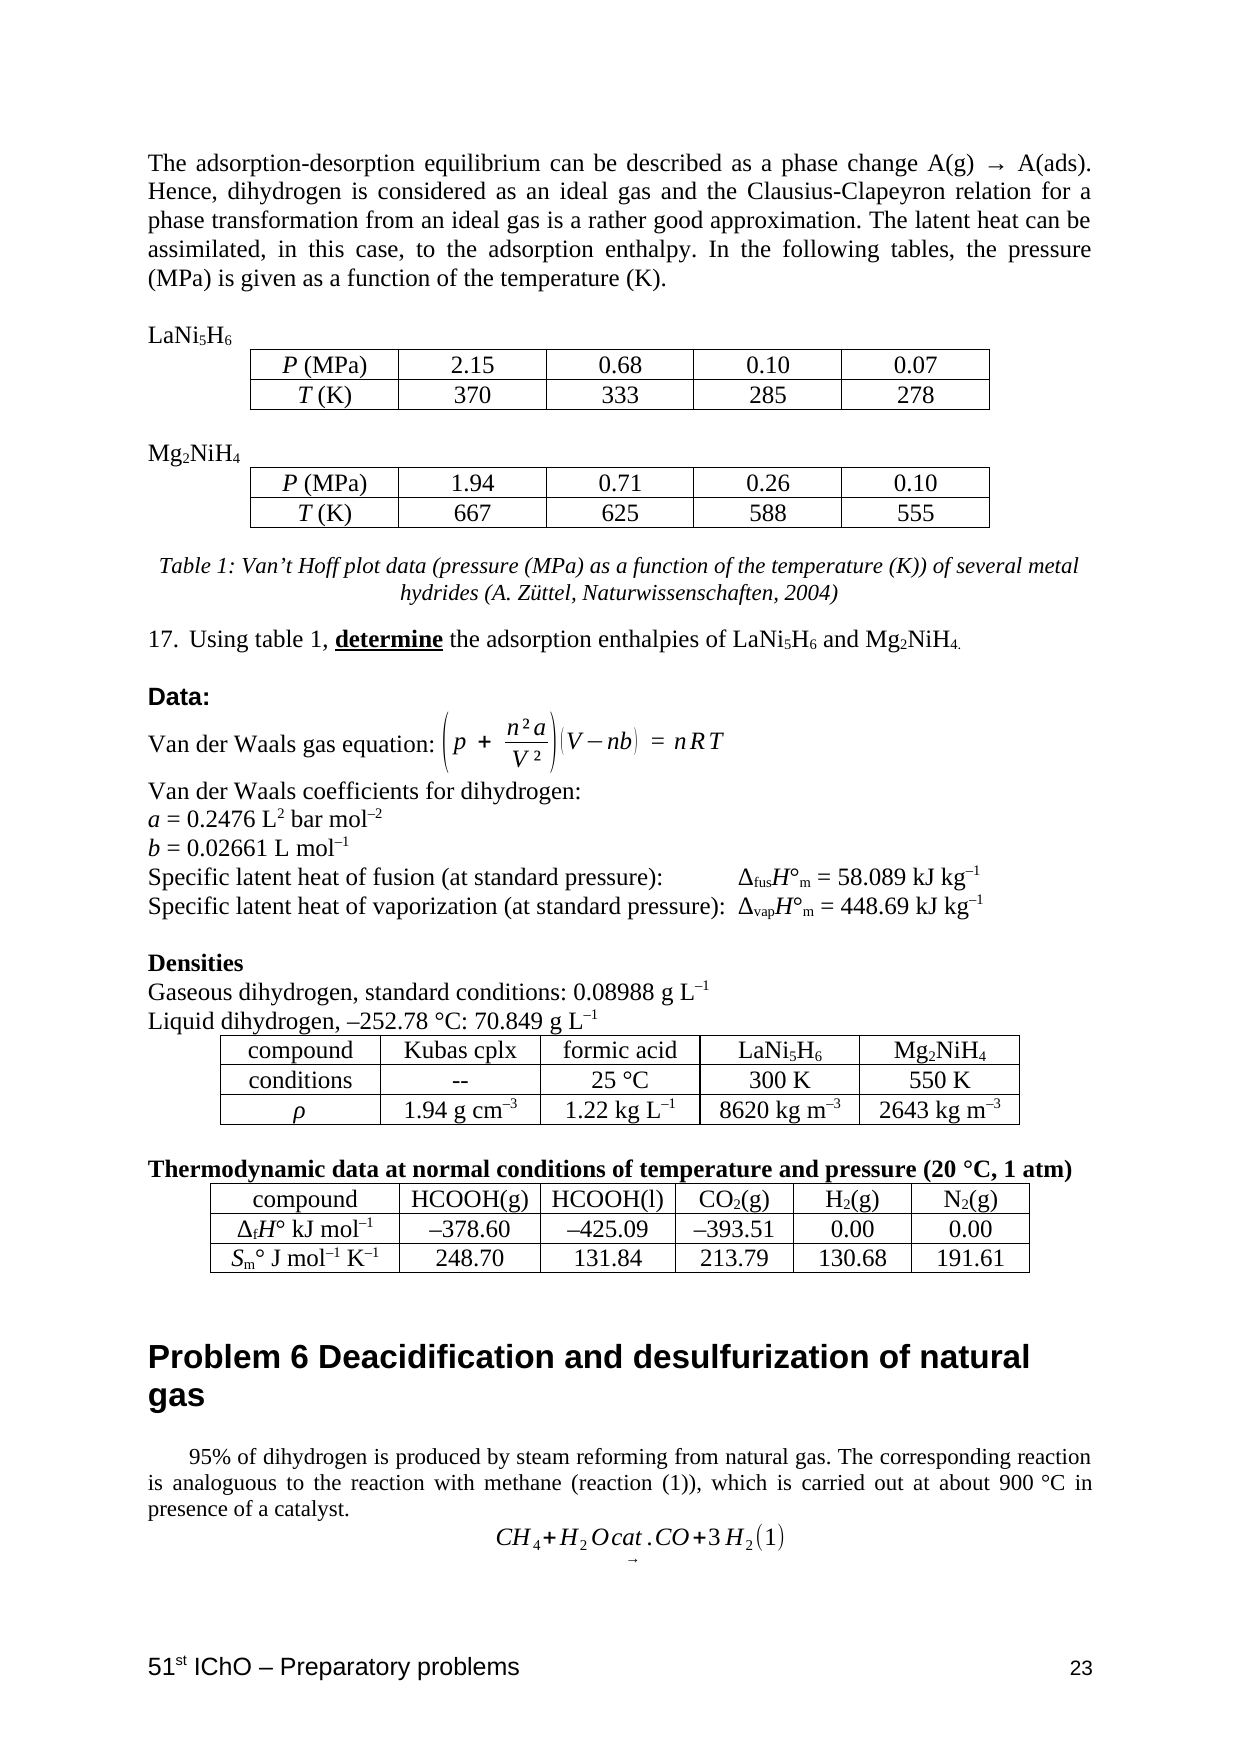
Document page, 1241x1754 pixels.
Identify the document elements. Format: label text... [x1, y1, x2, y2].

table_cell ‒425.09 [541, 1214, 675, 1242]
table_cell 555 [842, 498, 989, 527]
table_cell 25 °C [541, 1065, 699, 1094]
text Thermodynamic data at normal conditions of temperature and pressure (20 °C, 1 atm) [148, 1154, 1093, 1183]
table_header HCOOH(l) [541, 1184, 675, 1213]
table_header P (MPa) [251, 468, 398, 497]
table_header H2(g) [794, 1184, 911, 1213]
table_cell ΔfH° kJ mol‒1 [211, 1214, 399, 1242]
table_header compound [211, 1184, 399, 1213]
table_header P (MPa) [251, 350, 398, 379]
table_cell 370 [399, 380, 546, 408]
table_cell 0.00 [794, 1214, 911, 1242]
table_cell 130.68 [794, 1244, 911, 1272]
table_cell ‒393.51 [676, 1214, 793, 1242]
table_header CO2(g) [676, 1184, 793, 1213]
text Using table 1, determine the adsorption enthalpies of LaNi5H6 and Mg2NiH4. [148, 624, 1093, 653]
table_header 0.68 [547, 350, 693, 379]
table_header 0.26 [694, 468, 841, 497]
table_header Kubas cplx [381, 1036, 540, 1064]
title Problem Deacidification and desulfurization of natural gas [148, 1337, 1093, 1413]
table_cell 588 [694, 498, 841, 527]
table_header 0.10 [694, 350, 841, 379]
table_cell 333 [547, 380, 693, 408]
table_cell 0.00 [912, 1214, 1029, 1242]
table_cell ‒378.60 [400, 1214, 540, 1242]
table_header Mg2NiH4 [860, 1036, 1019, 1064]
text a = 0.2476 L2 bar mol‒2 [148, 804, 1093, 833]
table_cell 278 [842, 380, 989, 408]
subtitle Data: [148, 682, 1093, 711]
table_cell 248.70 [400, 1244, 540, 1272]
text Specific latent heat of fusion (at standard pressure): ΔfusH°m = 58.089 kJ kg‒1 [148, 862, 1093, 891]
text Mg2NiH4 [148, 438, 1093, 467]
table_cell Sm° J mol‒1 K‒1 [211, 1244, 399, 1272]
table_header formic acid [541, 1036, 699, 1064]
table_cell conditions [221, 1065, 380, 1094]
table_cell 2643 kg m‒3 [860, 1095, 1019, 1124]
table_header N2(g) [912, 1184, 1029, 1213]
table_header LaNi5H6 [701, 1036, 859, 1064]
table_cell 285 [694, 380, 841, 408]
text Table 1: Van’t Hoff plot data (pressure (MPa) as a function of the temperature (K)) of several metal hydrides (A. Züttel, Naturwissenschaften, 2004) [148, 553, 1093, 605]
table_header HCOOH(g) [400, 1184, 540, 1213]
text Gaseous dihydrogen, standard conditions: 0.08988 g L‒1 [148, 977, 1093, 1006]
text 95% of dihydrogen is produced by steam reforming from natural gas. The corresponding reaction is analoguous to the reaction with methane (reaction (1)), which is carried out at about 900 °C in presence of a catalyst. [148, 1443, 1093, 1522]
table_cell 550 K [860, 1065, 1019, 1094]
table_cell 131.84 [541, 1244, 675, 1272]
text Specific latent heat of vaporization (at standard pressure): ΔvapH°m = 448.69 kJ kg‒1 [148, 891, 1093, 919]
table_cell 191.61 [912, 1244, 1029, 1272]
table_cell 300 K [701, 1065, 859, 1094]
table_header 0.71 [547, 468, 693, 497]
table_cell -- [381, 1065, 540, 1094]
table_header 0.10 [842, 468, 989, 497]
table_cell 8620 kg m‒3 [701, 1095, 859, 1124]
text Van der Waals gas equation: [148, 711, 1093, 776]
text The adsorption-desorption equilibrium can be described as a phase change A(g) → A(ads). Hence, dihydrogen is considered as an ideal gas and the Clausius-Clapeyron relation for a phase transformation from an ideal gas is a rather good approximation. The latent heat can be assimilated, in this case, to the adsorption enthalpy. In the following tables, the pressure (MPa) is given as a function of the temperature (K). [148, 148, 1093, 291]
table_cell 667 [399, 498, 546, 527]
table_cell T (K) [251, 498, 398, 527]
table_header 1.94 [399, 468, 546, 497]
table_cell ρ [221, 1095, 380, 1124]
table_cell 625 [547, 498, 693, 527]
table_header compound [221, 1036, 380, 1064]
text LaNi5H6 [148, 320, 1093, 349]
table_cell 1.22 kg L‒1 [541, 1095, 699, 1124]
table_header 0.07 [842, 350, 989, 379]
text b = 0.02661 L mol‒1 [148, 833, 1093, 862]
table_header 2.15 [399, 350, 546, 379]
table_cell T (K) [251, 380, 398, 408]
table_cell 213.79 [676, 1244, 793, 1272]
table_cell 1.94 g cm‒3 [381, 1095, 540, 1124]
text Densities [148, 948, 1093, 977]
text Van der Waals coefficients for dihydrogen: [148, 776, 1093, 804]
text Liquid dihydrogen, ‒252.78 °C: 70.849 g L‒1 [148, 1006, 1093, 1034]
